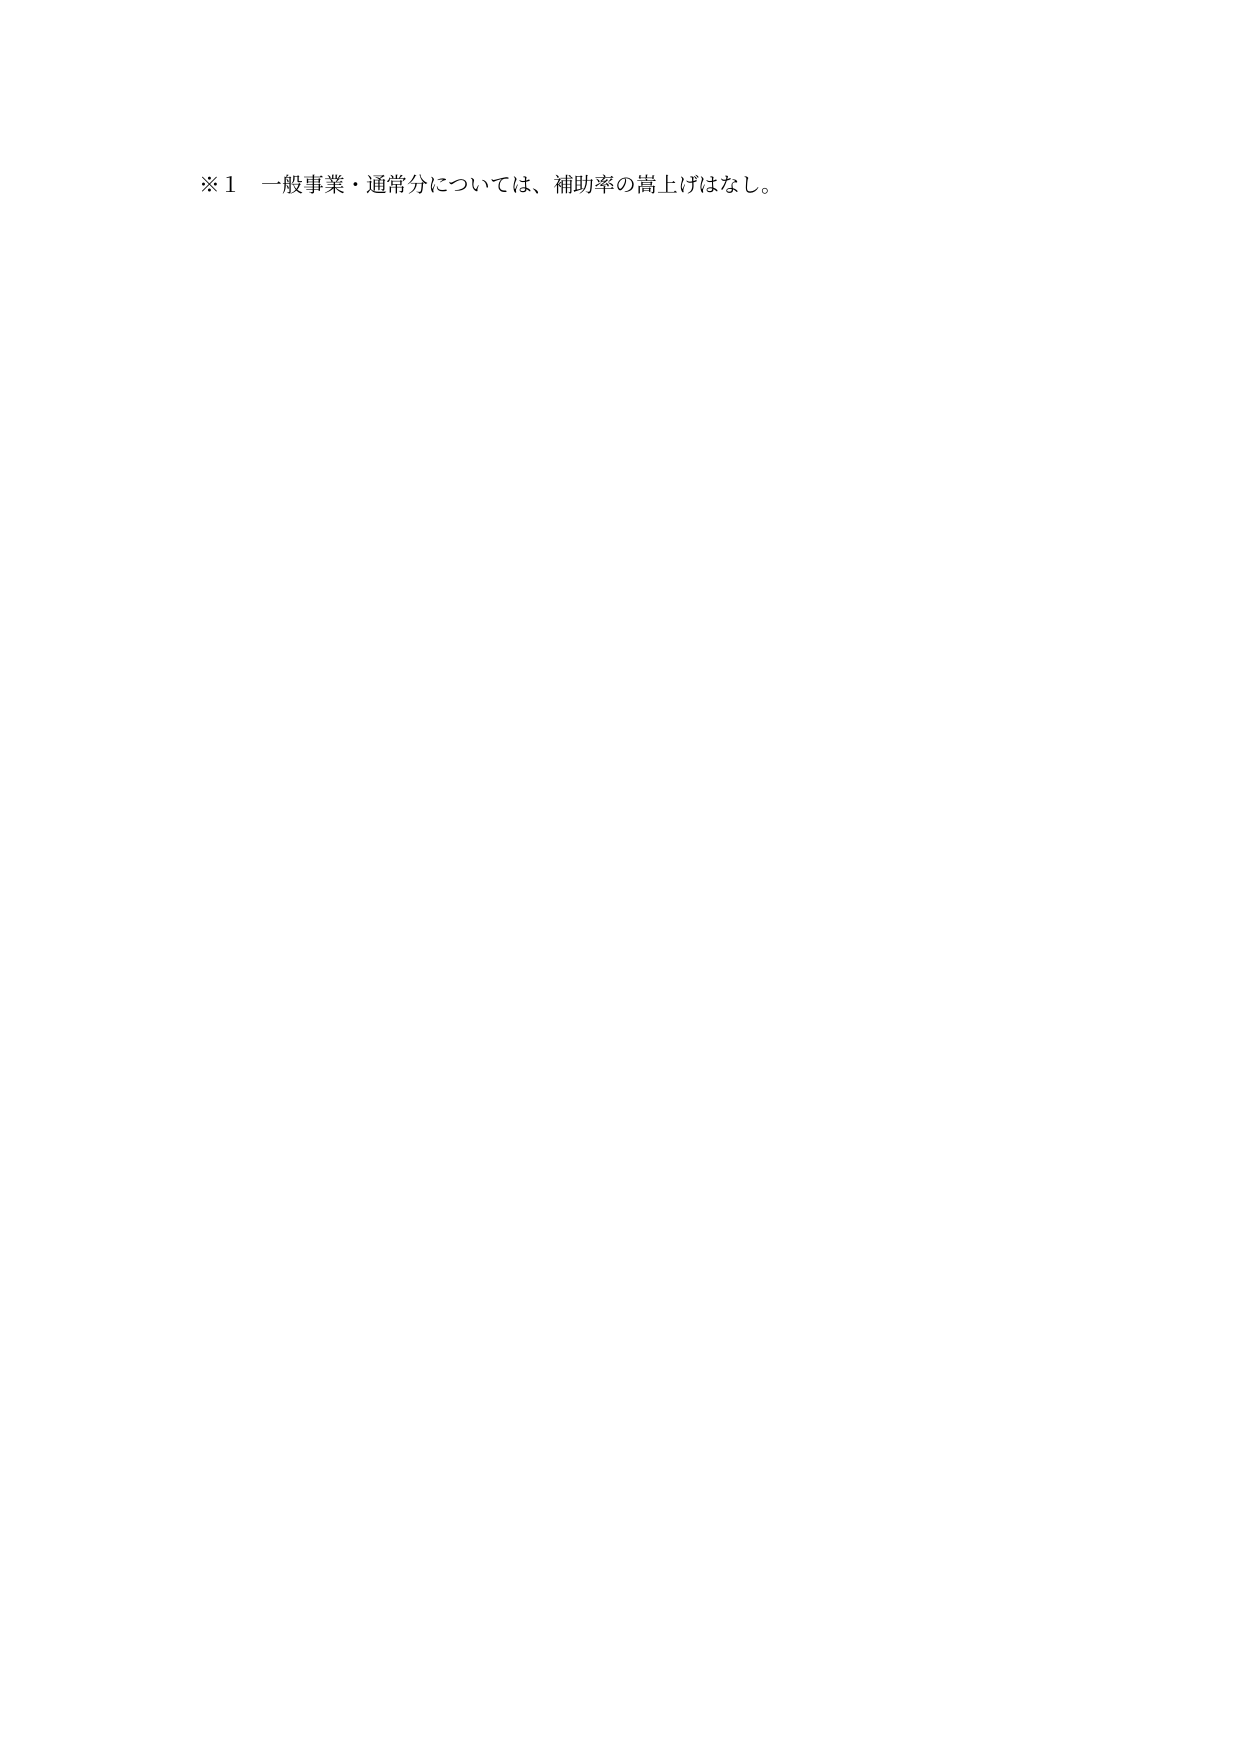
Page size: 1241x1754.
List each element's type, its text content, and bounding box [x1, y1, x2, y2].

text ※１ 一般事業・通常分については、補助率の嵩上げはなし。 [177, 164, 1063, 202]
